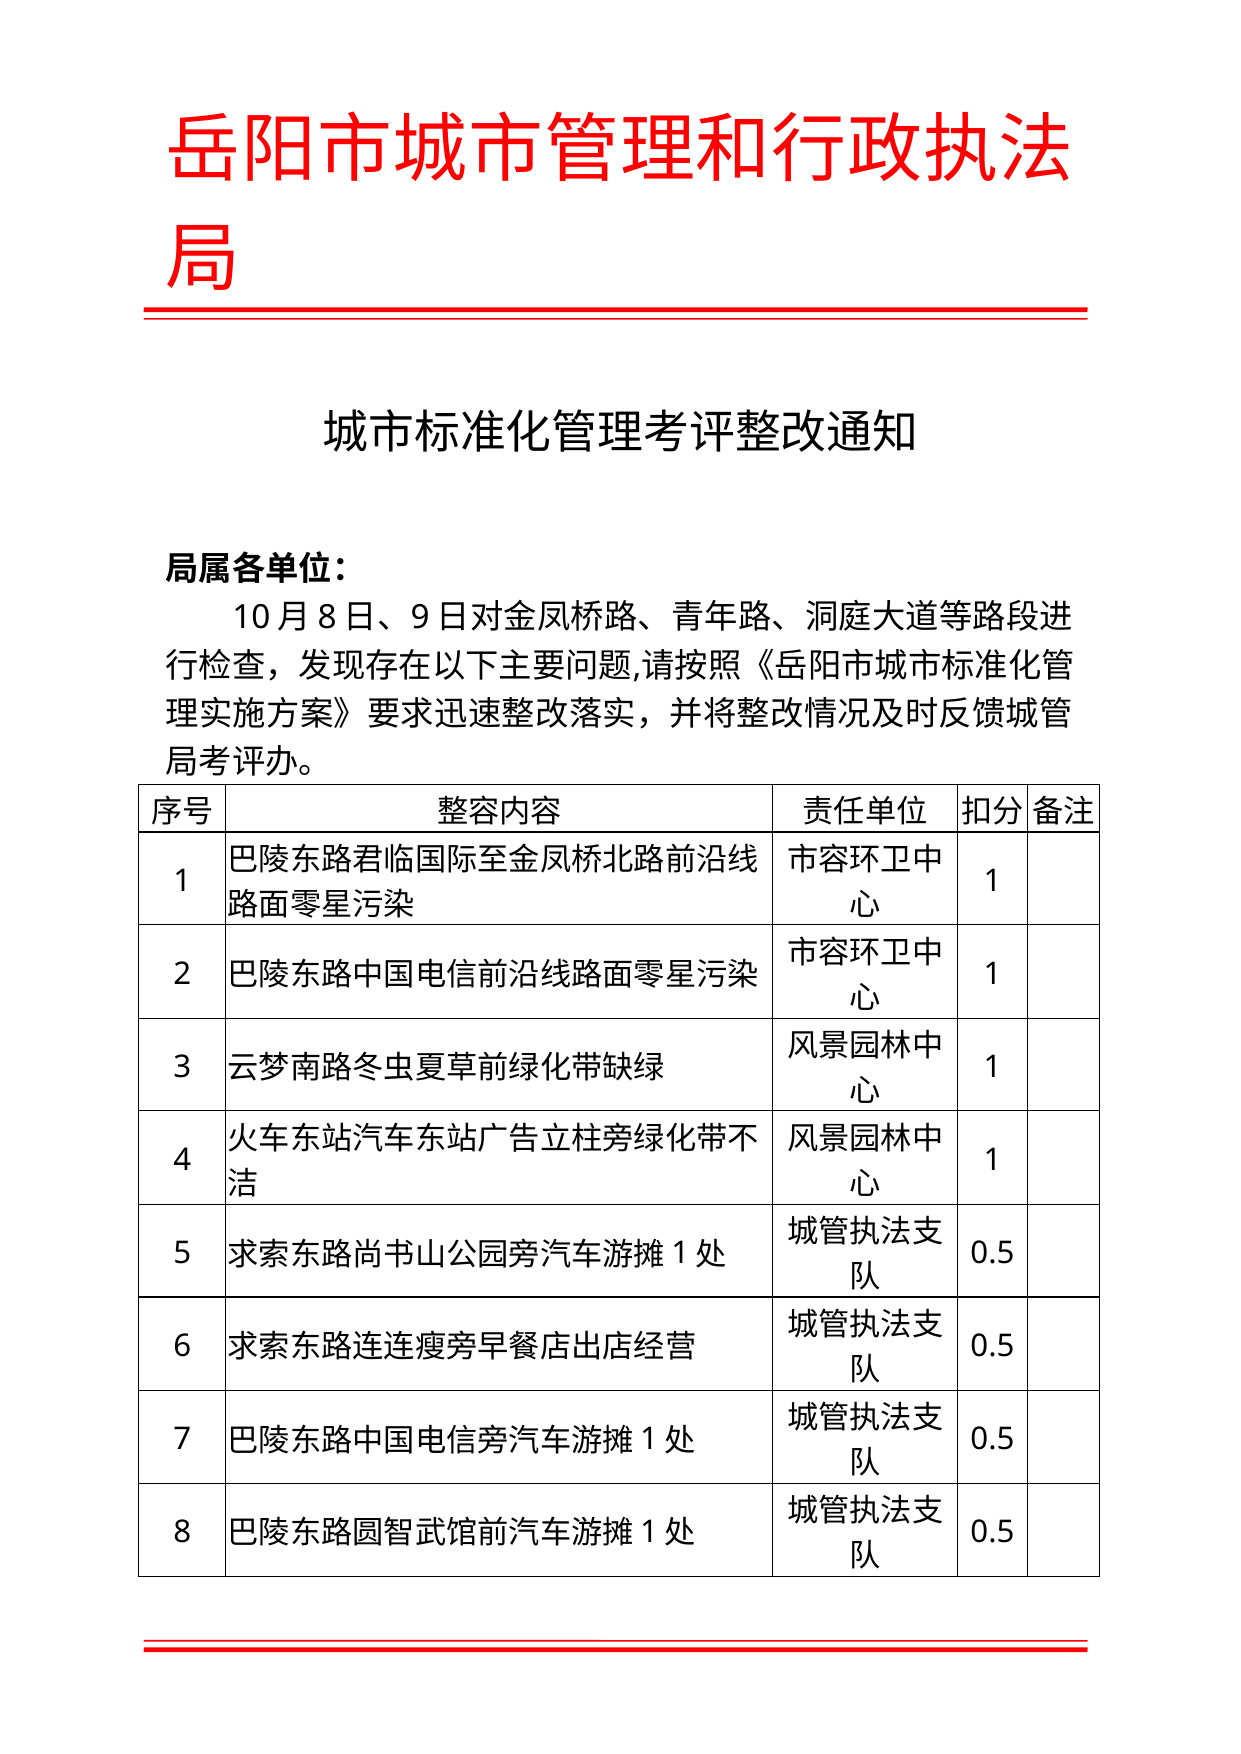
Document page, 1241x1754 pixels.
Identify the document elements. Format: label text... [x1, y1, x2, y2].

table_cell 3 [139, 1019, 225, 1110]
table_cell [1028, 1019, 1099, 1110]
table_cell 0.5 [958, 1298, 1027, 1389]
table_cell 8 [139, 1484, 225, 1576]
table_header 序号 [139, 785, 225, 831]
table_cell 城管执法支队 [773, 1484, 957, 1576]
table_cell [1028, 925, 1099, 1017]
table_cell 城管执法支队 [773, 1205, 957, 1296]
table_cell 1 [958, 925, 1027, 1017]
table_cell 0.5 [958, 1484, 1027, 1576]
table_cell 市容环卫中心 [773, 833, 957, 924]
table_cell [1028, 1484, 1099, 1576]
table_cell 求索东路连连瘦旁早餐店出店经营 [226, 1298, 772, 1389]
table_cell 5 [139, 1205, 225, 1296]
table_cell 巴陵东路圆智武馆前汽车游摊1处 [226, 1484, 772, 1576]
table_cell 云梦南路冬虫夏草前绿化带缺绿 [226, 1019, 772, 1110]
table_cell 1 [958, 833, 1027, 924]
table_cell 0.5 [958, 1391, 1027, 1482]
table_cell 1 [958, 1111, 1027, 1203]
table_cell 巴陵东路中国电信旁汽车游摊1处 [226, 1391, 772, 1482]
table_cell 4 [139, 1111, 225, 1203]
table_cell 风景园林中心 [773, 1019, 957, 1110]
table_cell 风景园林中心 [773, 1111, 957, 1203]
table_cell 1 [958, 1019, 1027, 1110]
table_cell 求索东路尚书山公园旁汽车游摊1处 [226, 1205, 772, 1296]
table_header 备注 [1028, 785, 1099, 831]
table_cell 火车东站汽车东站广告立柱旁绿化带不洁 [226, 1111, 772, 1203]
table_cell 6 [139, 1298, 225, 1389]
table_header 责任单位 [773, 785, 957, 831]
table_cell 2 [139, 925, 225, 1017]
table_cell 巴陵东路中国电信前沿线路面零星污染 [226, 925, 772, 1017]
table_cell 城管执法支队 [773, 1298, 957, 1389]
table_header 整容内容 [226, 785, 772, 831]
table_cell 1 [139, 833, 225, 924]
table_cell [1028, 833, 1099, 924]
table_cell 市容环卫中心 [773, 925, 957, 1017]
table_cell 0.5 [958, 1205, 1027, 1296]
table_cell [1028, 1298, 1099, 1389]
table_cell 7 [139, 1391, 225, 1482]
table_cell [1028, 1111, 1099, 1203]
text 城市标准化管理考评整改通知 [165, 379, 1075, 477]
text 10月8日、9日对金凤桥路、青年路、洞庭大道等路段进行检查，发现存在以下主要问题,请按照《岳阳市城市标准化管理实施方案》要求迅速整改落实，并将整改情况及时反馈城管局考评办。 [165, 590, 1075, 783]
table_cell [1028, 1391, 1099, 1482]
table_cell [1028, 1205, 1099, 1296]
table_cell 巴陵东路君临国际至金凤桥北路前沿线路面零星污染 [226, 833, 772, 924]
table_cell 城管执法支队 [773, 1391, 957, 1482]
table_header 扣分 [958, 785, 1027, 831]
text 局属各单位： [165, 542, 1075, 590]
